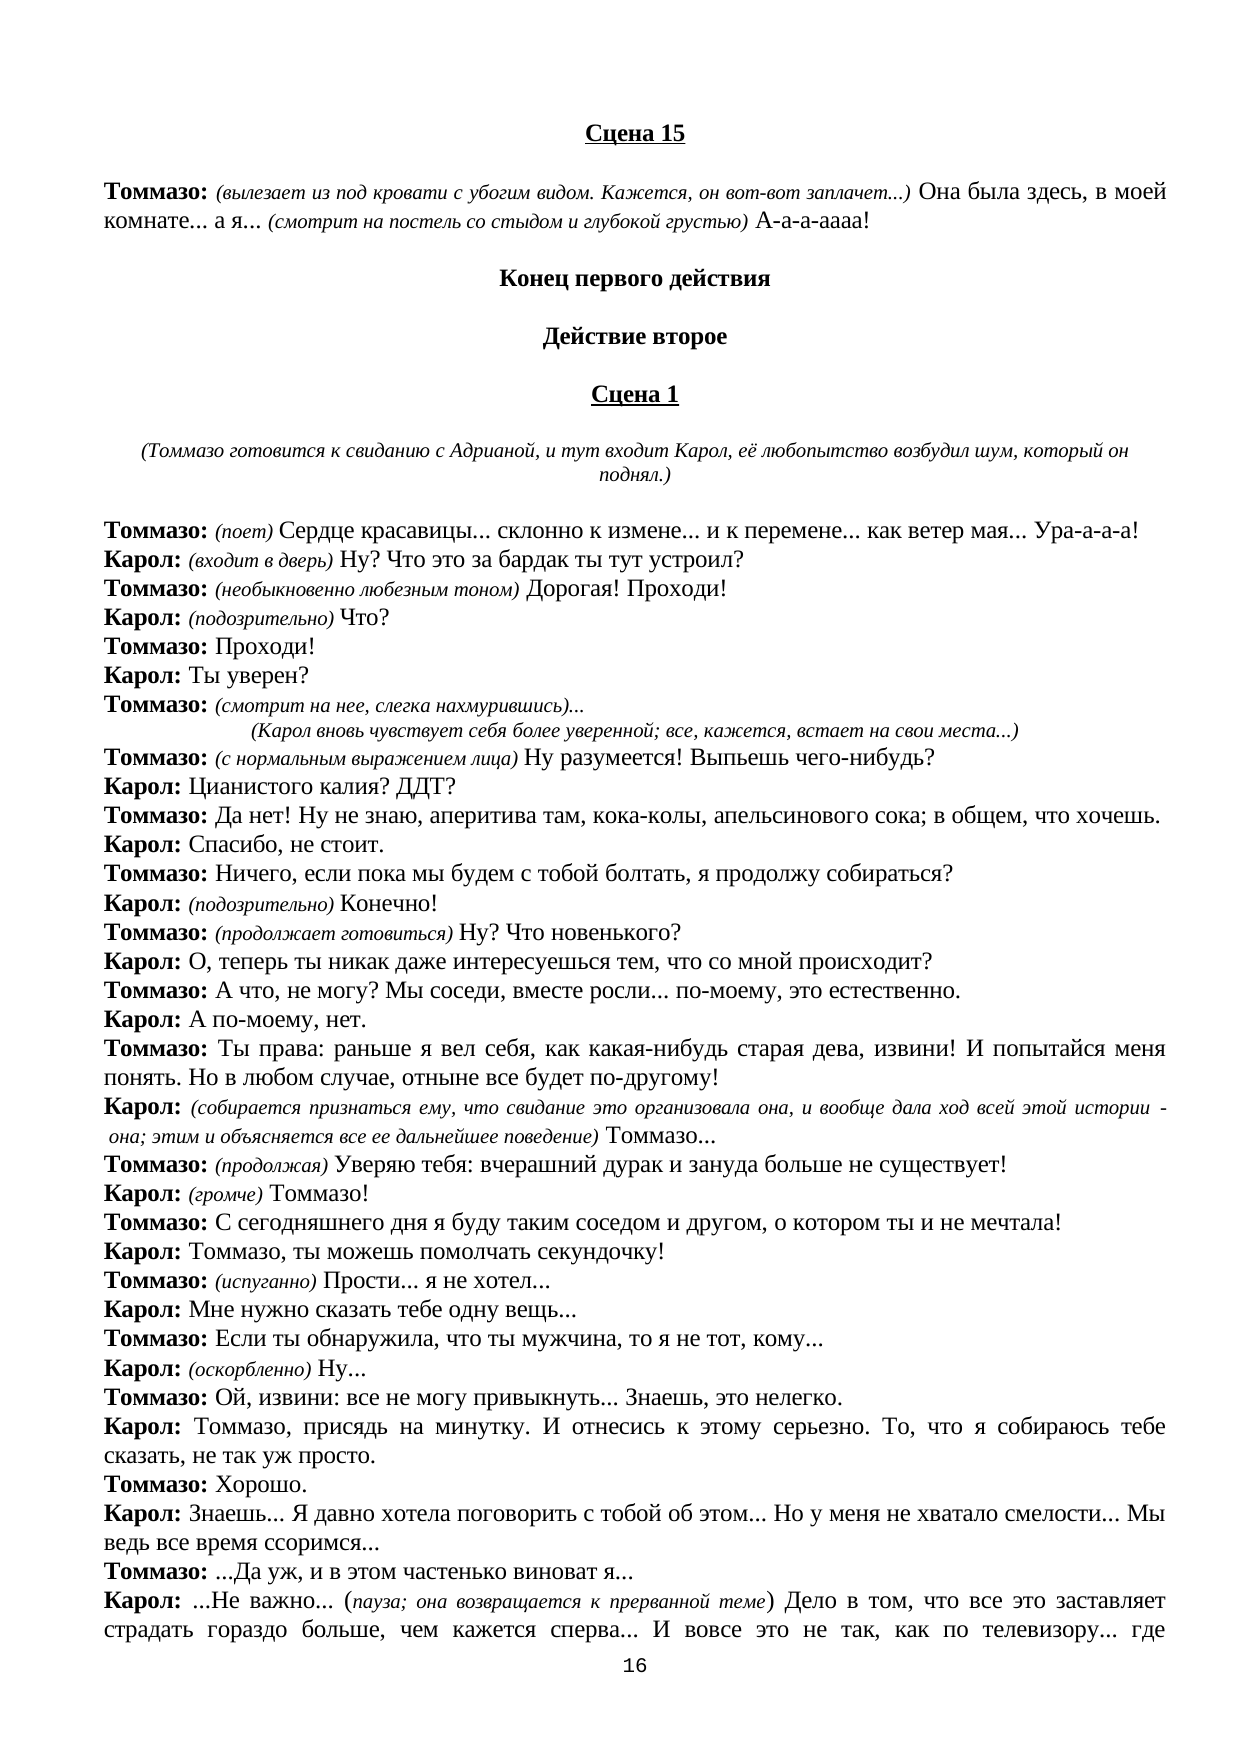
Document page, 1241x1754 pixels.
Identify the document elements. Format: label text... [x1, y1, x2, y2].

text Карол: Ты уверен? [103, 660, 1167, 689]
text Сцена 15 [103, 118, 1167, 147]
text Томмазо: С сегодняшнего дня я буду таким соседом и другом, о котором ты и не мечтала! [103, 1207, 1167, 1236]
text Томмазо: (поет) Сердце красавицы... склонно к измене... и к перемене... как ветер мая... Ура-а-а-а! [103, 514, 1167, 544]
text Томмазо: Да нет! Ну не знаю, аперитива там, кока-колы, апельсинового сока; в общем, что хочешь. [103, 800, 1167, 829]
text Действие второе [103, 321, 1167, 350]
text Томмазо: (смотрит на нее, слегка нахмурившись)... [103, 689, 1167, 718]
text Карол: (входит в дверь) Ну? Что это за бардак ты тут устроил? [103, 544, 1167, 573]
text Томмазо: (испуганно) Прости... я не хотел... [103, 1265, 1167, 1294]
text Томмазо: А что, не могу? Мы соседи, вместе росли... по-моему, это естественно. [103, 974, 1167, 1004]
text Карол: А по-моему, нет. [103, 1004, 1167, 1033]
text Томмазо: Если ты обнаружила, что ты мужчина, то я не тот, кому... [103, 1323, 1167, 1352]
text (Томмазо готовится к свиданию с Адрианой, и тут входит Карол, её любопытство возбудил шум, который он поднял.) [103, 437, 1167, 486]
text Томмазо: ...Да уж, и в этом частенько виноват я... [103, 1556, 1167, 1585]
text Томмазо: Проходи! [103, 631, 1167, 660]
text Карол: О, теперь ты никак даже интересуешься тем, что со мной происходит? [103, 946, 1167, 974]
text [103, 1585, 1167, 1643]
text Карол: Томмазо, присядь на минутку. И отнесись к этому серьезно. То, что я собираюсь тебе сказать, не так уж просто. [103, 1411, 1167, 1469]
text Томмазо: (с нормальным выражением лица) Ну разумеется! Выпьешь чего-нибудь? [103, 742, 1167, 771]
text Карол: (оскорбленно) Ну... [103, 1352, 1167, 1381]
text Томмазо: (продолжая) Уверяю тебя: вчерашний дурак и зануда больше не существует! [103, 1149, 1167, 1178]
text Карол: (громче) Томмазо! [103, 1178, 1167, 1207]
text Томмазо: Ой, извини: все не могу привыкнуть... Знаешь, это нелегко. [103, 1381, 1167, 1411]
text Карол: Цианистого калия? ДДТ? [103, 771, 1167, 800]
text Карол: (подозрительно) Что? [103, 602, 1167, 631]
text Карол: (подозрительно) Конечно! [103, 887, 1167, 916]
text Карол: Мне нужно сказать тебе одну вещь... [103, 1294, 1167, 1323]
text Карол: Томмазо, ты можешь помолчать секундочку! [103, 1236, 1167, 1265]
text (Карол вновь чувствует себя более уверенной; все, кажется, встает на свои места...) [103, 718, 1167, 742]
text Карол: (собирается признаться ему, что свидание это организовала она, и вообще дала ход всей этой истории - она; этим и объясняется все ее дальнейшее поведение) Томмазо... [103, 1091, 1167, 1149]
text Томмазо: Ничего, если пока мы будем с тобой болтать, я продолжу собираться? [103, 858, 1167, 887]
text Томмазо: (вылезает из под кровати с убогим видом. Кажется, он вот-вот заплачет...) Она была здесь, в моей комнате... а я... (смотрит на постель со стыдом и глубокой грустью) А-а-а-аааа! [103, 176, 1167, 234]
text Томмазо: (необыкновенно любезным тоном) Дорогая! Проходи! [103, 573, 1167, 602]
text Томмазо: Ты права: раньше я вел себя, как какая-нибудь старая дева, извини! И попытайся меня понять. Но в любом случае, отныне все будет по-другому! [103, 1033, 1167, 1091]
text Сцена 1 [103, 379, 1167, 408]
text Томмазо: Хорошо. [103, 1469, 1167, 1498]
text Карол: Знаешь... Я давно хотела поговорить с тобой об этом... Но у меня не хватало смелости... Мы ведь все время ссоримся... [103, 1498, 1167, 1556]
text Конец первого действия [103, 263, 1167, 292]
text Карол: Спасибо, не стоит. [103, 829, 1167, 858]
text Томмазо: (продолжает готовиться) Ну? Что новенького? [103, 916, 1167, 946]
